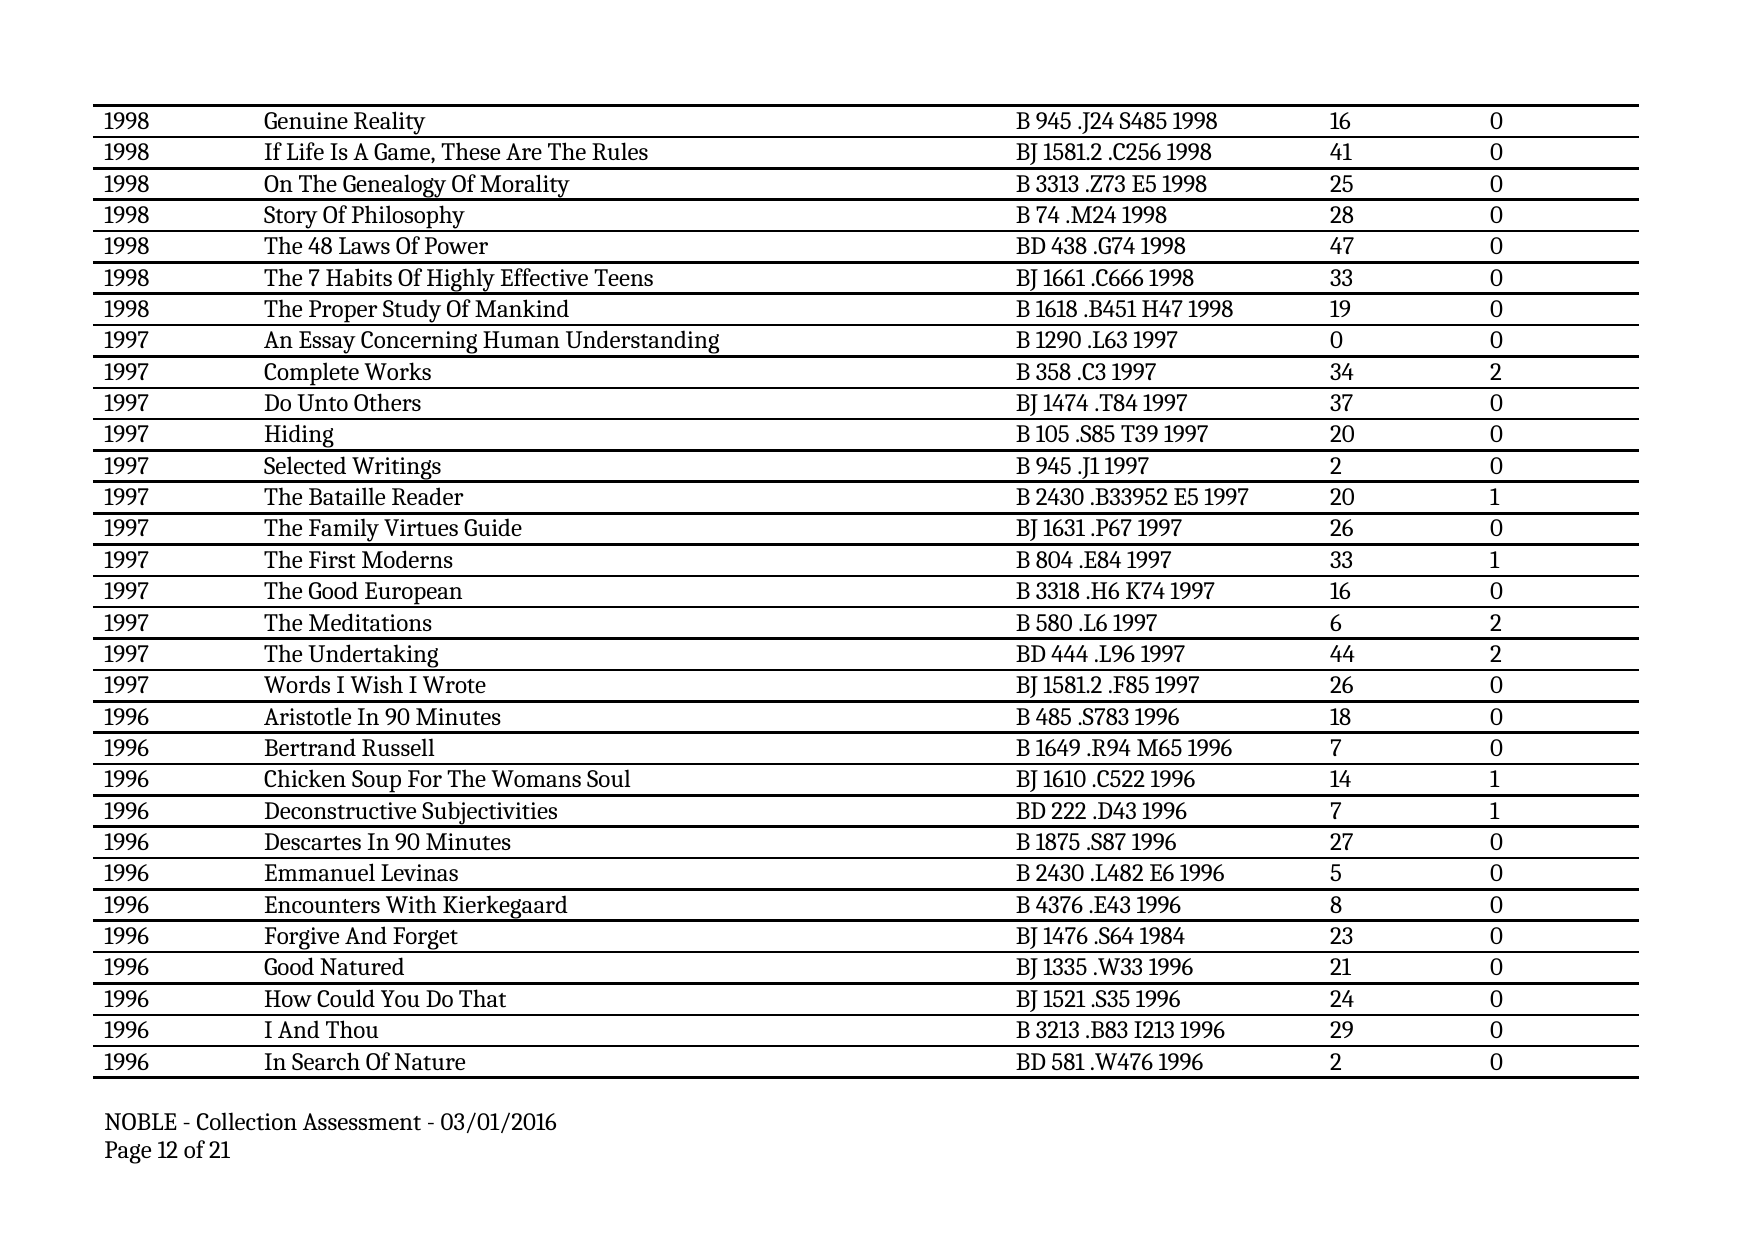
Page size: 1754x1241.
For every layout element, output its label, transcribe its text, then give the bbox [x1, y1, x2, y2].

table_cell 0 [1479, 452, 1638, 480]
table_cell B 3313 .Z73 E5 1998 [999, 170, 1319, 198]
table_cell 14 [1319, 765, 1478, 794]
table_cell Selected Writings [253, 452, 999, 480]
table_cell 1998 [93, 232, 253, 261]
table_cell Chicken Soup For The Womans Soul [253, 765, 999, 794]
table_cell 20 [1319, 483, 1478, 512]
table_cell 1997 [93, 546, 253, 574]
table_cell An Essay Concerning Human Understanding [253, 326, 999, 355]
table_cell Forgive And Forget [253, 922, 999, 951]
table_cell 24 [1319, 985, 1478, 1013]
table_cell 0 [1479, 891, 1638, 919]
table_cell 1997 [93, 389, 253, 418]
table_cell 0 [1479, 326, 1638, 355]
table_cell 2 [1479, 640, 1638, 668]
table_cell B 1290 .L63 1997 [999, 326, 1319, 355]
table_cell 0 [1479, 107, 1638, 136]
table_cell 0 [1479, 1047, 1638, 1076]
table_cell 1996 [93, 703, 253, 731]
table_cell I And Thou [253, 1016, 999, 1045]
table_cell 0 [1479, 201, 1638, 229]
table_cell The Bataille Reader [253, 483, 999, 512]
table_cell 1997 [93, 671, 253, 700]
table_cell 1997 [93, 577, 253, 606]
table_cell BJ 1521 .S35 1996 [999, 985, 1319, 1013]
table_cell BJ 1335 .W33 1996 [999, 953, 1319, 982]
table_cell 1996 [93, 765, 253, 794]
table_cell B 74 .M24 1998 [999, 201, 1319, 229]
table_cell 1 [1479, 797, 1638, 825]
table_cell 8 [1319, 891, 1478, 919]
table_cell B 2430 .L482 E6 1996 [999, 859, 1319, 888]
table_cell 26 [1319, 671, 1478, 700]
table_cell The First Moderns [253, 546, 999, 574]
table_cell 1996 [93, 891, 253, 919]
table_cell 1996 [93, 985, 253, 1013]
table_cell 41 [1319, 138, 1478, 167]
table_cell 0 [1479, 138, 1638, 167]
table_cell 1996 [93, 797, 253, 825]
table_cell 1996 [93, 1016, 253, 1045]
table_cell 0 [1479, 170, 1638, 198]
table_cell Hiding [253, 420, 999, 449]
table_cell Aristotle In 90 Minutes [253, 703, 999, 731]
table_cell B 485 .S783 1996 [999, 703, 1319, 731]
table_cell 0 [1479, 515, 1638, 543]
table_cell How Could You Do That [253, 985, 999, 1013]
table_cell The Proper Study Of Mankind [253, 295, 999, 324]
table_cell 33 [1319, 546, 1478, 574]
table_cell 1997 [93, 452, 253, 480]
table_cell The Family Virtues Guide [253, 515, 999, 543]
table_cell 6 [1319, 608, 1478, 637]
table_cell The 48 Laws Of Power [253, 232, 999, 261]
table_cell 1998 [93, 295, 253, 324]
table_cell 37 [1319, 389, 1478, 418]
table_cell B 804 .E84 1997 [999, 546, 1319, 574]
table_cell B 1649 .R94 M65 1996 [999, 734, 1319, 763]
table_cell 2 [1319, 1047, 1478, 1076]
table_cell Bertrand Russell [253, 734, 999, 763]
table_cell 0 [1479, 577, 1638, 606]
table_cell 7 [1319, 797, 1478, 825]
table_cell 1997 [93, 640, 253, 668]
table_cell In Search Of Nature [253, 1047, 999, 1076]
table_cell B 945 .J1 1997 [999, 452, 1319, 480]
table_cell B 3213 .B83 I213 1996 [999, 1016, 1319, 1045]
table_cell 26 [1319, 515, 1478, 543]
table_cell 7 [1319, 734, 1478, 763]
table_cell B 4376 .E43 1996 [999, 891, 1319, 919]
table_cell B 1618 .B451 H47 1998 [999, 295, 1319, 324]
table_cell BD 581 .W476 1996 [999, 1047, 1319, 1076]
table_cell 0 [1479, 389, 1638, 418]
table_cell Story Of Philosophy [253, 201, 999, 229]
table_cell 1997 [93, 326, 253, 355]
table_cell 23 [1319, 922, 1478, 951]
table_cell 0 [1479, 703, 1638, 731]
table_cell B 358 .C3 1997 [999, 358, 1319, 386]
table_cell 33 [1319, 264, 1478, 292]
table_cell Encounters With Kierkegaard [253, 891, 999, 919]
table_cell BD 222 .D43 1996 [999, 797, 1319, 825]
table_cell 0 [1479, 420, 1638, 449]
table_cell 1 [1479, 546, 1638, 574]
table_cell The Good European [253, 577, 999, 606]
table_cell BD 444 .L96 1997 [999, 640, 1319, 668]
table_cell 1996 [93, 859, 253, 888]
table_cell 34 [1319, 358, 1478, 386]
table_cell BJ 1610 .C522 1996 [999, 765, 1319, 794]
table_cell Do Unto Others [253, 389, 999, 418]
table_cell 0 [1479, 671, 1638, 700]
table_cell 2 [1479, 608, 1638, 637]
table_cell BD 438 .G74 1998 [999, 232, 1319, 261]
table_cell 1996 [93, 953, 253, 982]
table_cell 28 [1319, 201, 1478, 229]
table_cell Complete Works [253, 358, 999, 386]
table_cell 1997 [93, 608, 253, 637]
table_cell 20 [1319, 420, 1478, 449]
table_cell 0 [1479, 828, 1638, 857]
table_cell B 2430 .B33952 E5 1997 [999, 483, 1319, 512]
table_cell Deconstructive Subjectivities [253, 797, 999, 825]
table_cell BJ 1474 .T84 1997 [999, 389, 1319, 418]
table_cell 0 [1479, 1016, 1638, 1045]
table_cell The Meditations [253, 608, 999, 637]
table_cell 0 [1479, 953, 1638, 982]
table_cell 1998 [93, 138, 253, 167]
table_cell The Undertaking [253, 640, 999, 668]
table_cell 16 [1319, 577, 1478, 606]
table_cell BJ 1581.2 .F85 1997 [999, 671, 1319, 700]
table_cell 1996 [93, 734, 253, 763]
table_cell 1997 [93, 358, 253, 386]
table_cell 1998 [93, 107, 253, 136]
table_cell 1998 [93, 201, 253, 229]
table_cell BJ 1581.2 .C256 1998 [999, 138, 1319, 167]
table_cell Genuine Reality [253, 107, 999, 136]
table_cell B 580 .L6 1997 [999, 608, 1319, 637]
table_cell 0 [1479, 264, 1638, 292]
table_cell 5 [1319, 859, 1478, 888]
table_cell 1997 [93, 483, 253, 512]
table_cell B 105 .S85 T39 1997 [999, 420, 1319, 449]
table_cell 1998 [93, 264, 253, 292]
table_cell Descartes In 90 Minutes [253, 828, 999, 857]
table_cell 0 [1479, 859, 1638, 888]
table_cell 1 [1479, 765, 1638, 794]
table_cell 0 [1319, 326, 1478, 355]
table_cell 0 [1479, 295, 1638, 324]
table_cell B 945 .J24 S485 1998 [999, 107, 1319, 136]
table_cell BJ 1661 .C666 1998 [999, 264, 1319, 292]
table_cell 16 [1319, 107, 1478, 136]
table_cell B 3318 .H6 K74 1997 [999, 577, 1319, 606]
table_cell 0 [1479, 232, 1638, 261]
table_cell BJ 1476 .S64 1984 [999, 922, 1319, 951]
table_cell 1996 [93, 1047, 253, 1076]
table_cell Good Natured [253, 953, 999, 982]
table_cell Words I Wish I Wrote [253, 671, 999, 700]
table_cell B 1875 .S87 1996 [999, 828, 1319, 857]
table_cell Emmanuel Levinas [253, 859, 999, 888]
table_cell 19 [1319, 295, 1478, 324]
table_cell 18 [1319, 703, 1478, 731]
table_cell 1996 [93, 922, 253, 951]
table_cell 21 [1319, 953, 1478, 982]
table_cell 1 [1479, 483, 1638, 512]
table_cell The 7 Habits Of Highly Effective Teens [253, 264, 999, 292]
table_cell 27 [1319, 828, 1478, 857]
table_cell 29 [1319, 1016, 1478, 1045]
table_cell If Life Is A Game, These Are The Rules [253, 138, 999, 167]
table_cell 2 [1319, 452, 1478, 480]
table_cell 25 [1319, 170, 1478, 198]
table_cell 47 [1319, 232, 1478, 261]
table_cell On The Genealogy Of Morality [253, 170, 999, 198]
table_cell 2 [1479, 358, 1638, 386]
table_cell BJ 1631 .P67 1997 [999, 515, 1319, 543]
table_cell 1997 [93, 515, 253, 543]
table_cell 1997 [93, 420, 253, 449]
table_cell 44 [1319, 640, 1478, 668]
table_cell 0 [1479, 734, 1638, 763]
table_cell 1996 [93, 828, 253, 857]
table_cell 0 [1479, 922, 1638, 951]
table_cell 0 [1479, 985, 1638, 1013]
table_cell 1998 [93, 170, 253, 198]
